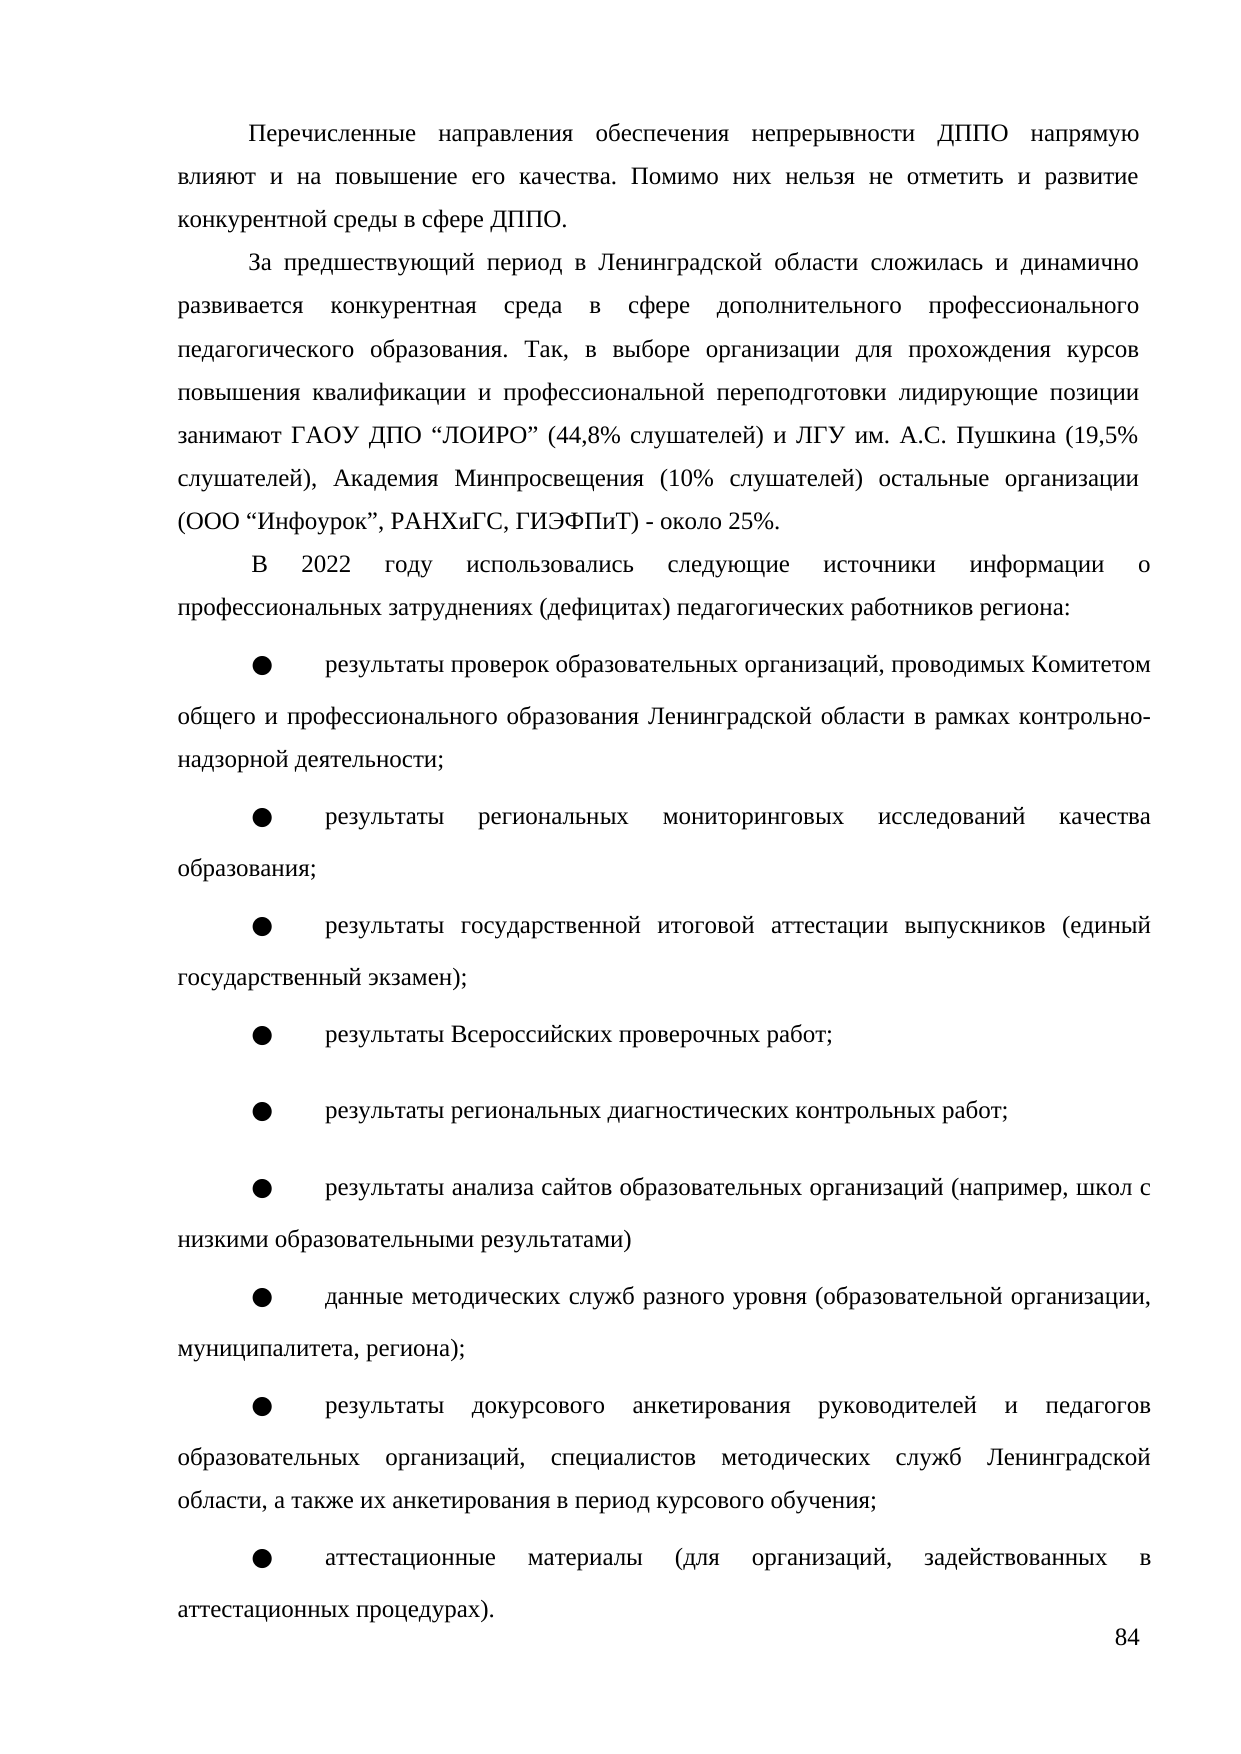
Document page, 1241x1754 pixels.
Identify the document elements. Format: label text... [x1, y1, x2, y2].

list результаты государственной итоговой аттестации выпускников (единый государственный экзамен); [177, 896, 1152, 991]
list результаты региональных мониторинговых исследований качества образования; [177, 787, 1152, 882]
text Перечисленные направления обеспечения непрерывности ДППО напрямую влияют и на повышение его качества. Помимо них нельзя не отметить и развитие конкурентной среды в сфере ДППО. [177, 118, 1140, 233]
text В 2022 году использовались следующие источники информации о профессиональных затруднениях (дефицитах) педагогических работников региона: [177, 549, 1152, 621]
list результаты анализа сайтов образовательных организаций (например, школ с низкими образовательными результатами) [177, 1159, 1152, 1253]
list результаты региональных диагностических контрольных работ; [177, 1082, 1152, 1133]
list аттестационные материалы (для организаций, задействованных в аттестационных процедурах). [177, 1528, 1152, 1622]
list результаты Всероссийских проверочных работ; [177, 1005, 1152, 1056]
list данные методических служб разного уровня (образовательной организации, муниципалитета, региона); [177, 1267, 1152, 1362]
list результаты докурсового анкетирования руководителей и педагогов образовательных организаций, специалистов методических служб Ленинградской области, а также их анкетирования в период курсового обучения; [177, 1376, 1152, 1514]
list результаты проверок образовательных организаций, проводимых Комитетом общего и профессионального образования Ленинградской области в рамках контрольно-надзорной деятельности; [177, 636, 1152, 773]
text За предшествующий период в Ленинградской области сложилась и динамично развивается конкурентная среда в сфере дополнительного профессионального педагогического образования. Так, в выборе организации для прохождения курсов повышения квалификации и профессиональной переподготовки лидирующие позиции занимают ГАОУ ДПО “ЛОИРО” (44,8% слушателей) и ЛГУ им. А.С. Пушкина (19,5% слушателей), Академия Минпросвещения (10% слушателей) остальные организации (ООО “Инфоурок”, РАНХиГС, ГИЭФПиТ) - около 25%. [177, 247, 1140, 535]
